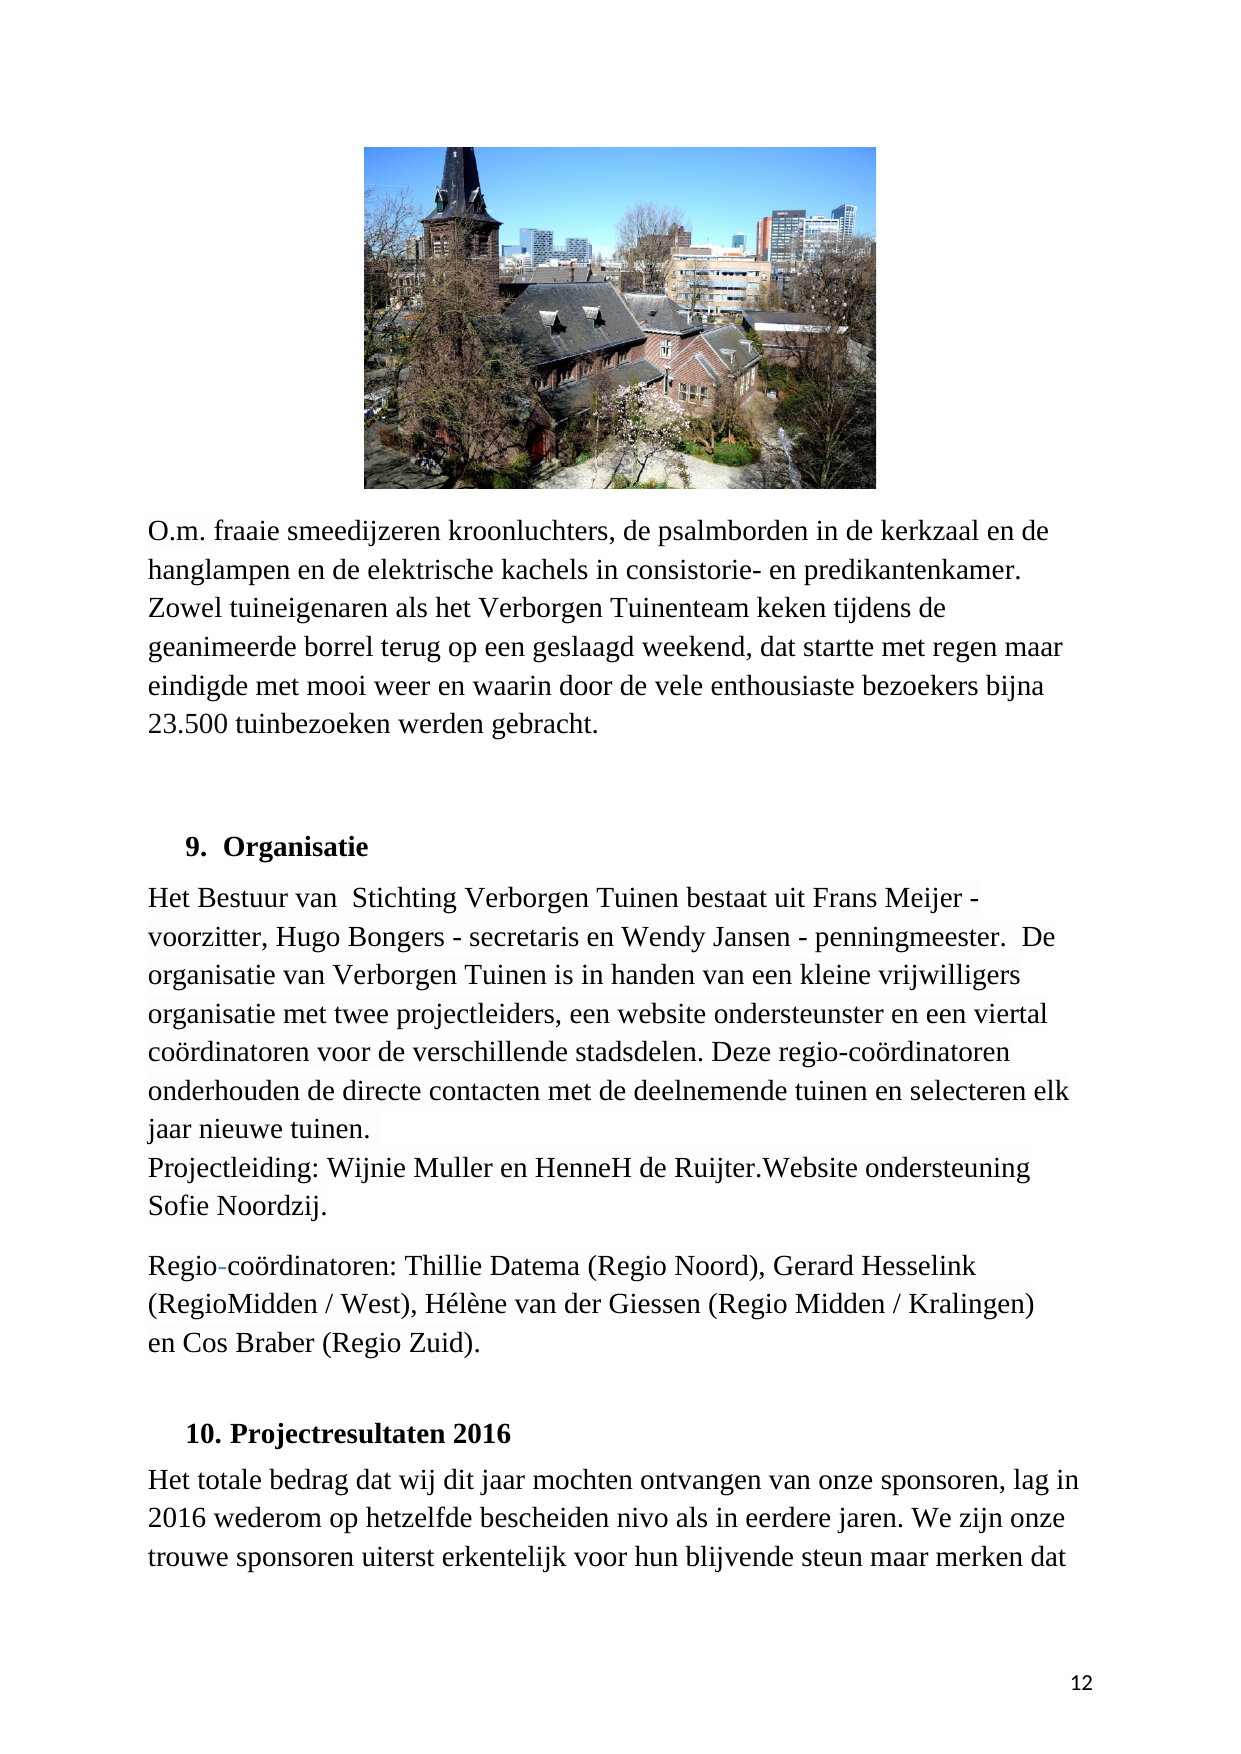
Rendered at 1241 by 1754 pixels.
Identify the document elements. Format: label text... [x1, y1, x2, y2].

picture [364, 147, 877, 489]
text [148, 1462, 1093, 1572]
text Het Bestuur van Stichting Verborgen Tuinen bestaat uit Frans Meijer - voorzitter, Hugo Bongers - secretaris en Wendy Jansen - penningmeester. De organisatie van Verborgen Tuinen is in handen van een kleine vrijwilligers organisatie met twee projectleiders, een website ondersteunster en een viertal coördinatoren voor de verschillende stadsdelen. Deze regio-coördinatoren onderhouden de directe contacten met de deelnemende tuinen en selecteren elk jaar nieuwe tuinen. Projectleiding: Wijnie Muller en HenneH de Ruijter.Website ondersteuning Sofie Noordzij. [148, 880, 1093, 1222]
text Regio-coördinatoren: Thillie Datema (Regio Noord), Gerard Hesselink (RegioMidden / West), Hélène van der Giessen (Regio Midden / Kralingen) en Cos Braber (Regio Zuid). [148, 1248, 1093, 1391]
subtitle Organisatie [185, 829, 1093, 863]
list Projectresultaten 2016 [185, 1416, 1093, 1449]
text O.m. fraaie smeedijzeren kroonluchters, de psalmborden in de kerkzaal en de hanglampen en de elektrische kachels in consistorie- en predikantenkamer. Zowel tuineigenaren als het Verborgen Tuinenteam keken tijdens de geanimeerde borrel terug op een geslaagd weekend, dat startte met regen maar eindigde met mooi weer en waarin door de vele enthousiaste bezoekers bijna 23.500 tuinbezoeken werden gebracht. [148, 513, 1093, 740]
